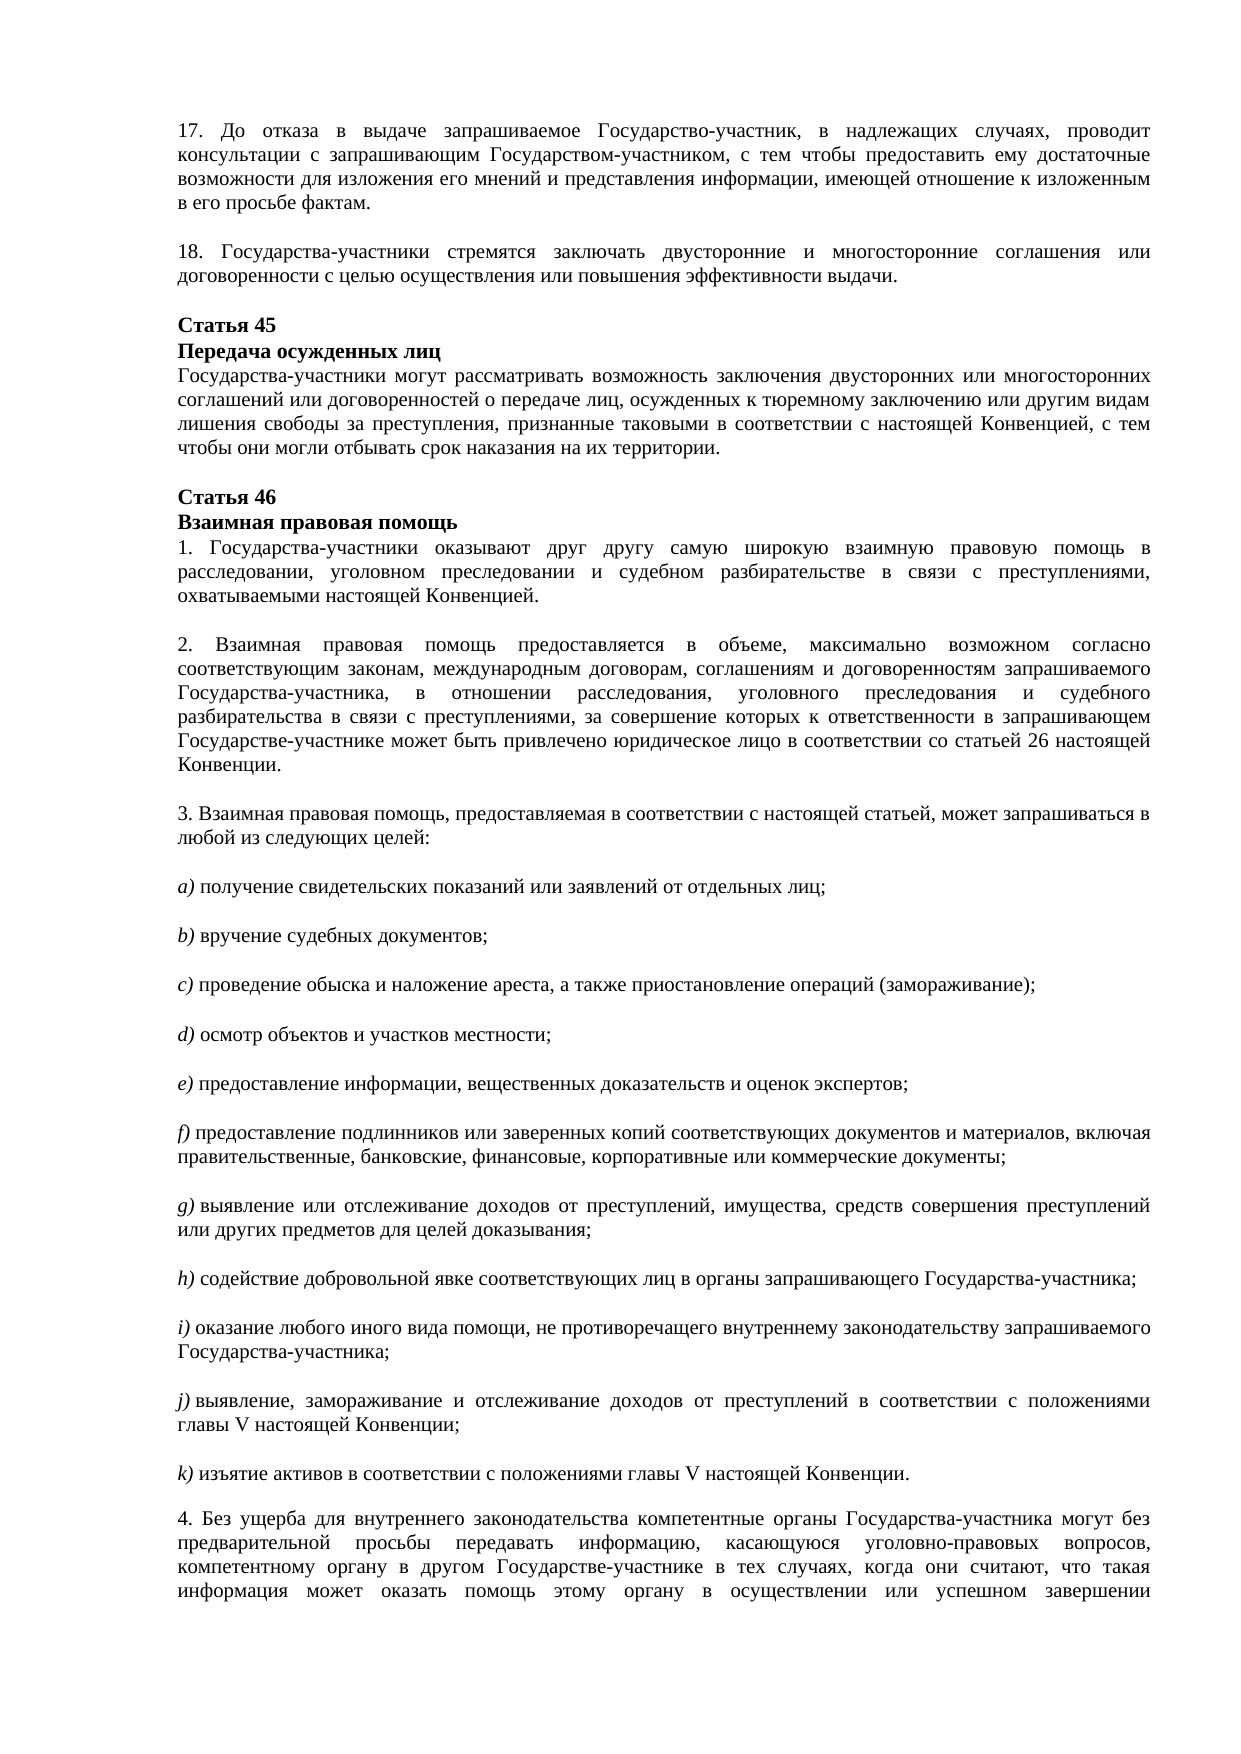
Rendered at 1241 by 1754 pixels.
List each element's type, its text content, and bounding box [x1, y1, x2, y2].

text Статья 45 Передача осужденных лиц [177, 312, 1152, 363]
text h) содействие добровольной явке соответствующих лиц в органы запрашивающего Государства-участника; [177, 1266, 1152, 1290]
text f) предоставление подлинников или заверенных копий соответствующих документов и материалов, включая правительственные, банковские, финансовые, корпоративные или коммерческие документы; [177, 1119, 1152, 1168]
text Статья 46 Взаимная правовая помощь [177, 484, 1152, 534]
text k) изъятие активов в соответствии с положениями главы V настоящей Конвенции. [177, 1461, 1152, 1485]
text а) получение свидетельских показаний или заявлений от отдельных лиц; [177, 874, 1152, 898]
text е) предоставление информации, вещественных доказательств и оценок экспертов; [177, 1071, 1152, 1094]
text b) вручение судебных документов; [177, 923, 1152, 947]
text j) выявление, замораживание и отслеживание доходов от преступлений в соответствии с положениями главы V настоящей Конвенции; [177, 1388, 1152, 1436]
text 17. До отказа в выдаче запрашиваемое Государство-участник, в надлежащих случаях, проводит консультации с запрашивающим Государством-участником, с тем чтобы предоставить ему достаточные возможности для изложения его мнений и представления информации, имеющей отношение к изложенным в его просьбе фактам. [177, 118, 1152, 214]
text i) оказание любого иного вида помощи, не противоречащего внутреннему законодательству запрашиваемого Государства-участника; [177, 1315, 1152, 1363]
text с) проведение обыска и наложение ареста, а также приостановление операций (замораживание); [177, 972, 1152, 996]
text 18. Государства-участники стремятся заключать двусторонние и многосторонние соглашения или договоренности с целью осуществления или повышения эффективности выдачи. [177, 239, 1152, 287]
text g) выявление или отслеживание доходов от преступлений, имущества, средств совершения преступлений или других предметов для целей доказывания; [177, 1193, 1152, 1241]
text 2. Взаимная правовая помощь предоставляется в объеме, максимально возможном согласно соответствующим законам, международным договорам, соглашениям и договоренностям запрашиваемого Государства-участника, в отношении расследования, уголовного преследования и судебного разбирательства в связи с преступлениями, за совершение которых к ответственности в запрашивающем Государстве-участнике может быть привлечено юридическое лицо в соответствии со статьей 26 настоящей Конвенции. [177, 632, 1152, 776]
text 1. Государства-участники оказывают друг другу самую широкую взаимную правовую помощь в расследовании, уголовном преследовании и судебном разбирательстве в связи с преступлениями, охватываемыми настоящей Конвенцией. [177, 534, 1152, 607]
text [177, 1506, 1152, 1602]
text d) осмотр объектов и участков местности; [177, 1021, 1152, 1046]
text 3. Взаимная правовая помощь, предоставляемая в соответствии с настоящей статьей, может запрашиваться в любой из следующих целей: [177, 801, 1152, 849]
text Государства-участники могут рассматривать возможность заключения двусторонних или многосторонних соглашений или договоренностей о передаче лиц, осужденных к тюремному заключению или другим видам лишения свободы за преступления, признанные таковыми в соответствии с настоящей Конвенцией, с тем чтобы они могли отбывать срок наказания на их территории. [177, 363, 1152, 459]
